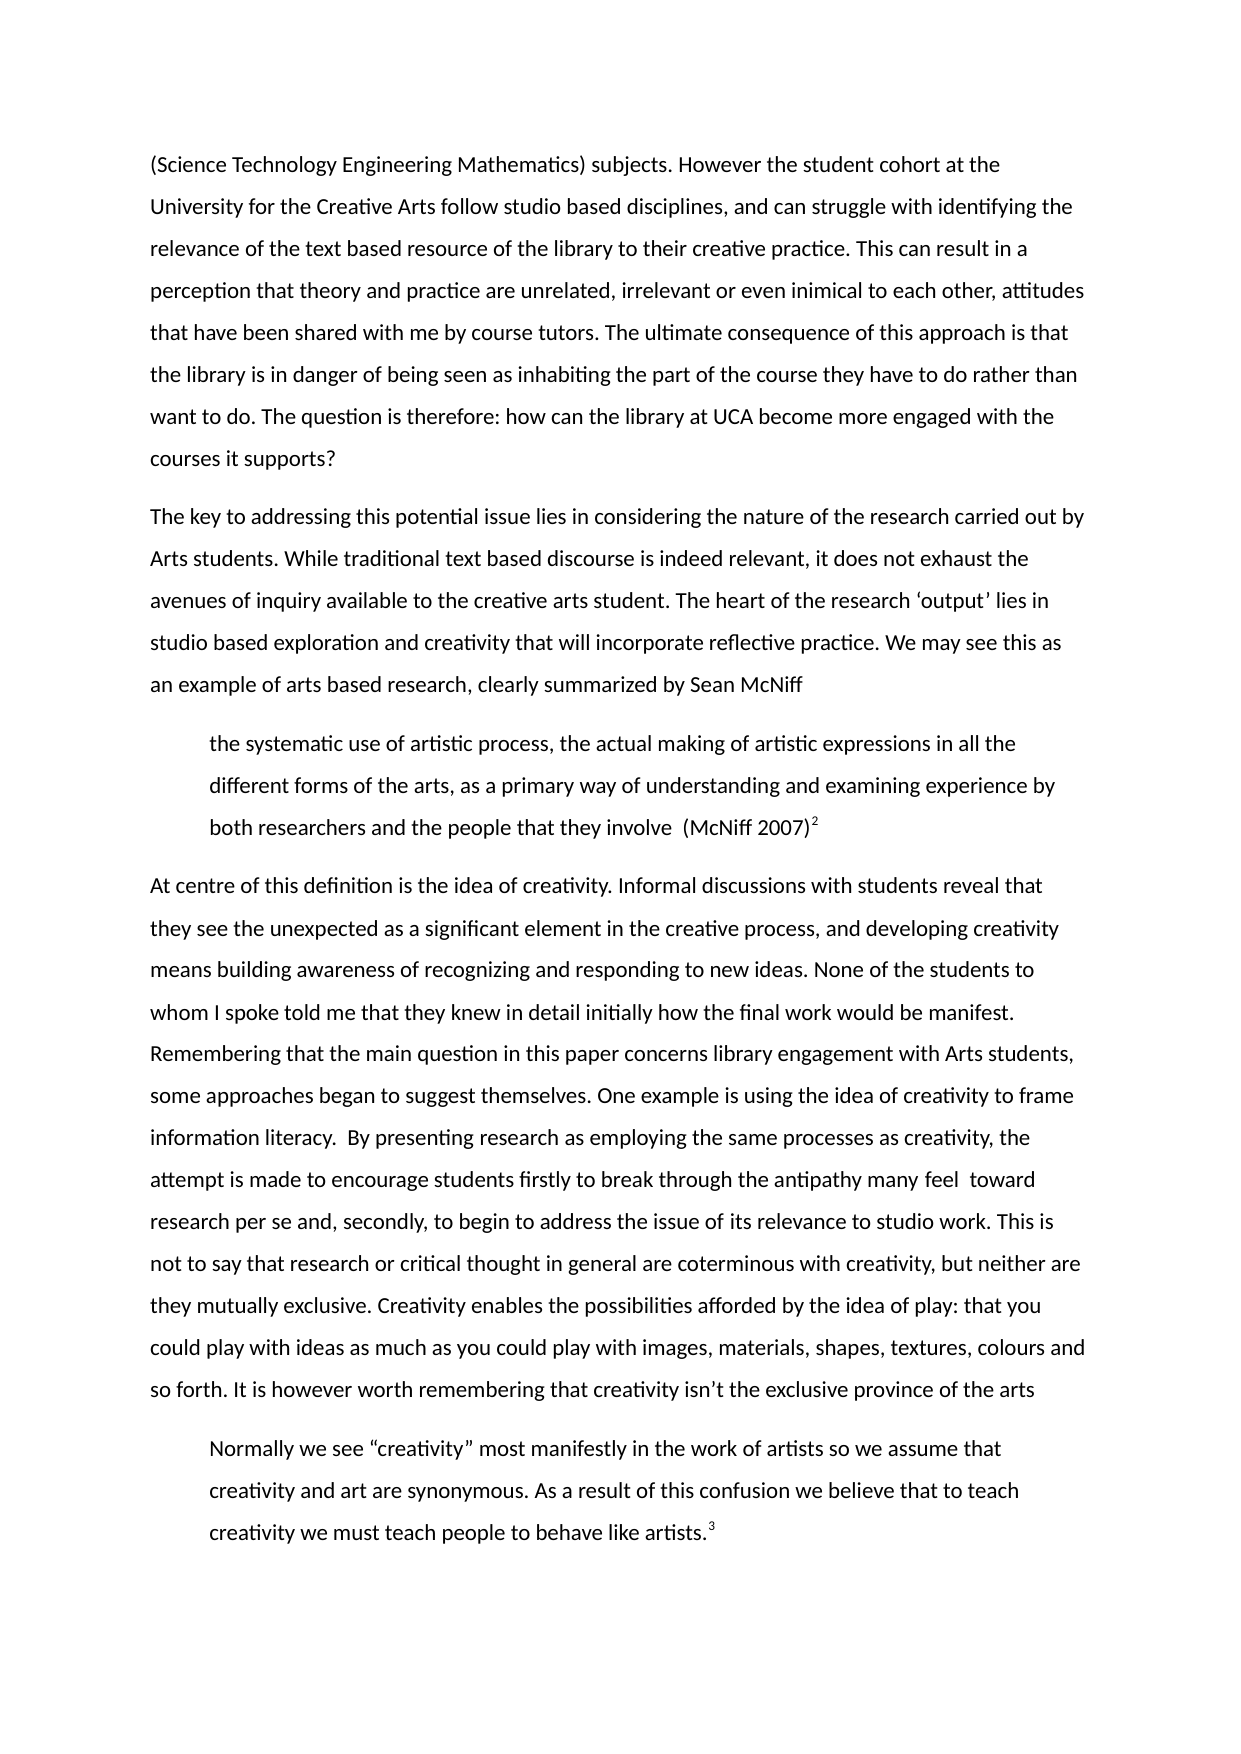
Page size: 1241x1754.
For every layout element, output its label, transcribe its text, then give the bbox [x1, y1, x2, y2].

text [150, 150, 1090, 472]
text The key to addressing this potential issue lies in considering the nature of the research carried out by Arts students. While traditional text based discourse is indeed relevant, it does not exhaust the avenues of inquiry available to the creative arts student. The heart of the research ‘output’ lies in studio based exploration and creativity that will incorporate reflective practice. We may see this as an example of arts based research, clearly summarized by Sean McNiff [150, 502, 1090, 698]
text Normally we see “creativity” most manifestly in the work of artists so we assume that creativity and art are synonymous. As a result of this confusion we believe that to teach creativity we must teach people to behave like artists.3 [209, 1434, 1090, 1546]
text At centre of this definition is the idea of creativity. Informal discussions with students reveal that they see the unexpected as a significant element in the creative process, and developing creativity means building awareness of recognizing and responding to new ideas. None of the students to whom I spoke told me that they knew in detail initially how the final work would be manifest. Remembering that the main question in this paper concerns library engagement with Arts students, some approaches began to suggest themselves. One example is using the idea of creativity to frame information literacy. By presenting research as employing the same processes as creativity, the attempt is made to encourage students firstly to break through the antipathy many feel toward research per se and, secondly, to begin to address the issue of its relevance to studio work. This is not to say that research or critical thought in general are coterminous with creativity, but neither are they mutually exclusive. Creativity enables the possibilities afforded by the idea of play: that you could play with ideas as much as you could play with images, materials, shapes, textures, colours and so forth. It is however worth remembering that creativity isn’t the exclusive province of the arts [150, 872, 1090, 1403]
text the systematic use of artistic process, the actual making of artistic expressions in all the different forms of the arts, as a primary way of understanding and examining experience by both researchers and the people that they involve (McNiff 2007)2 [209, 729, 1090, 841]
